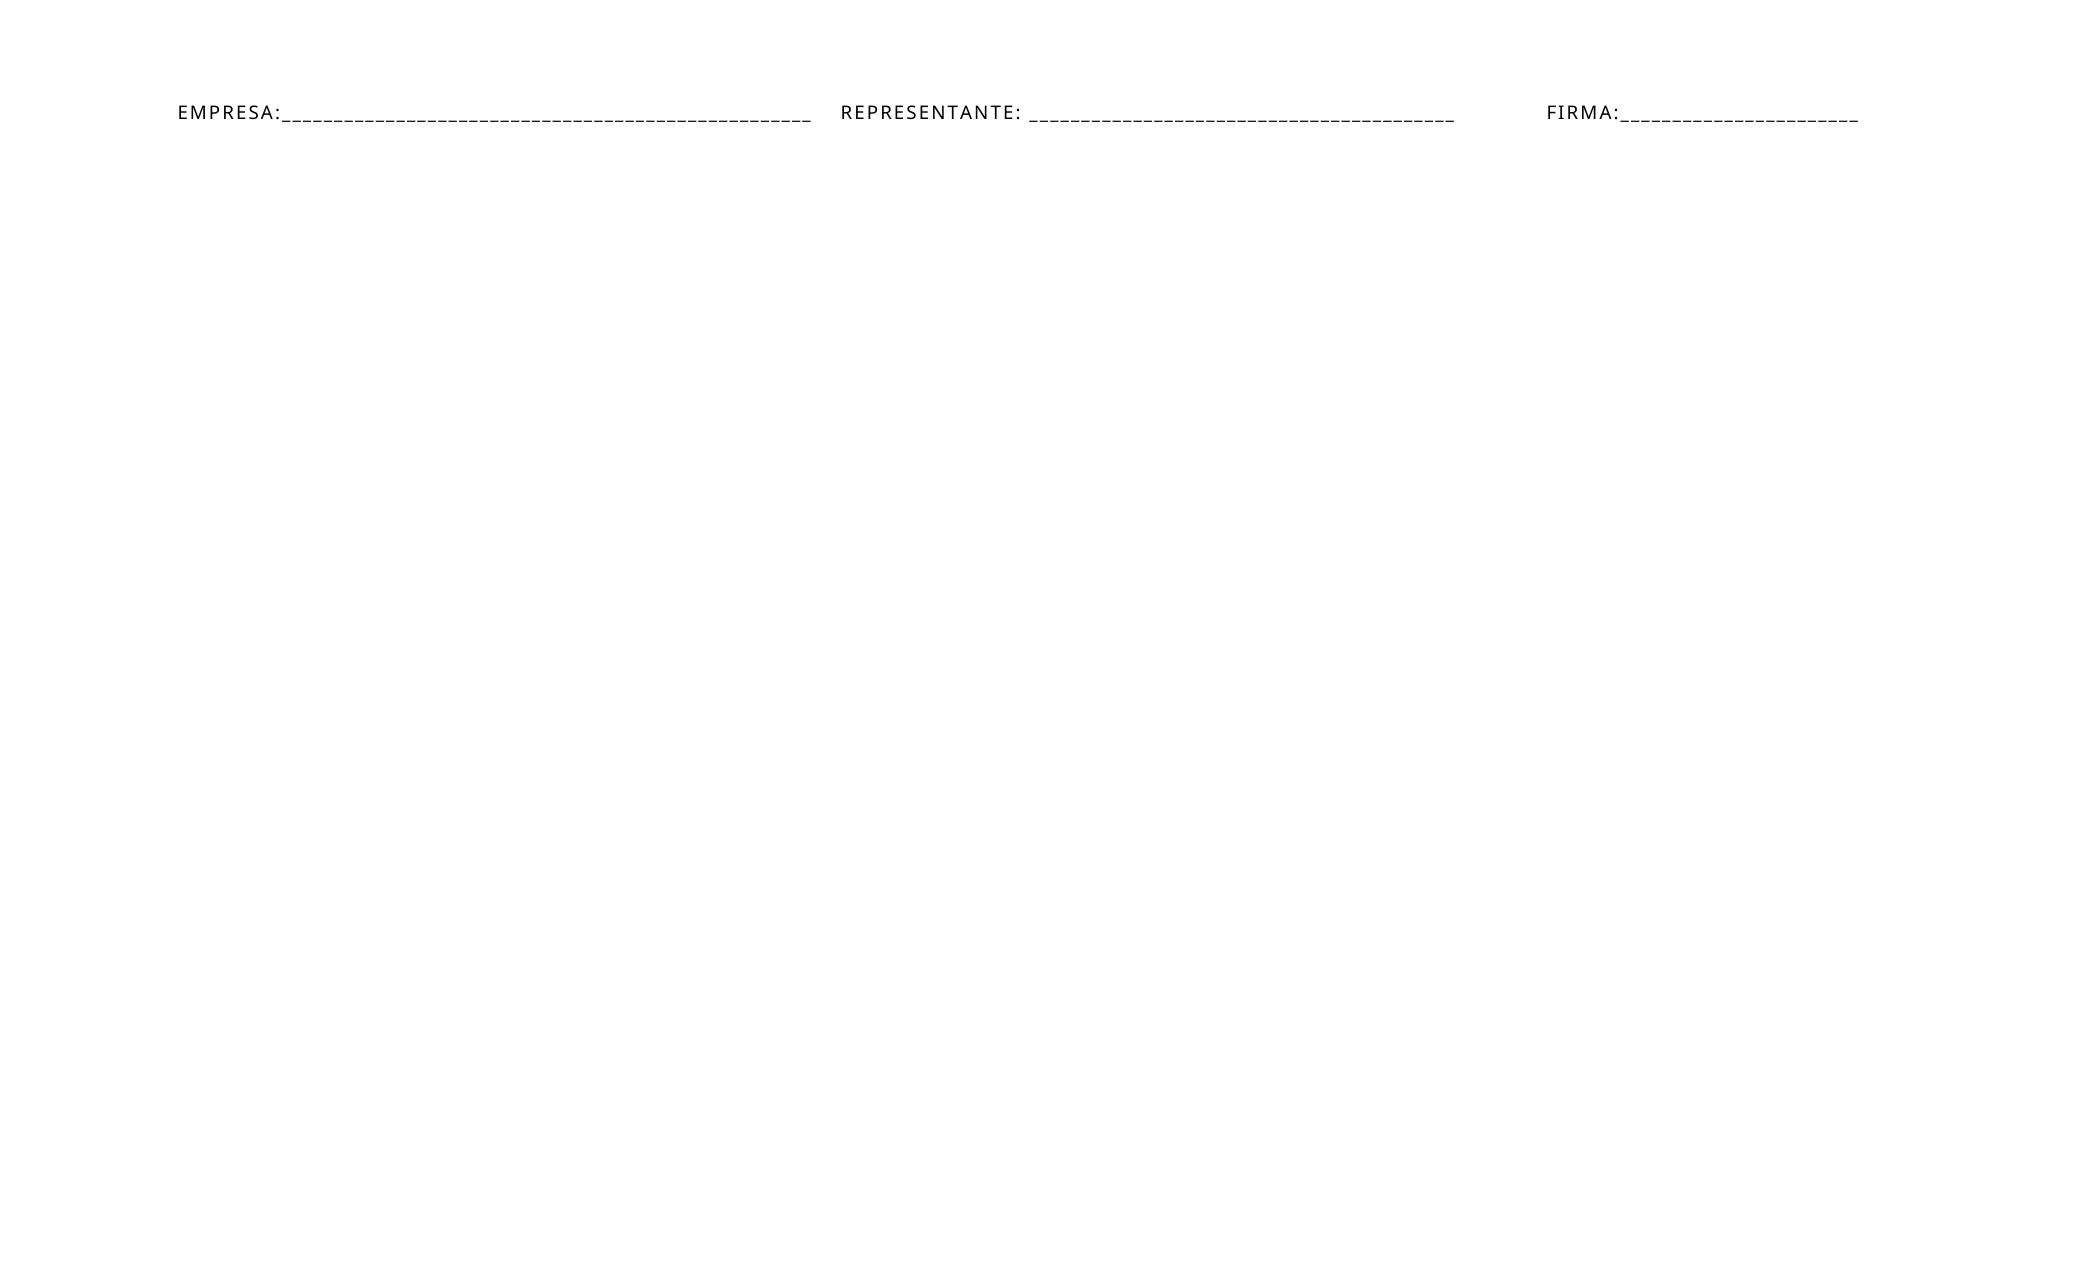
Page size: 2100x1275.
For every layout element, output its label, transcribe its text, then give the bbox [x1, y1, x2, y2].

text EMPRESA:___________________________________________________ REPRESENTANTE: _________________________________________ FIRMA:_______________________ [177, 99, 2070, 124]
